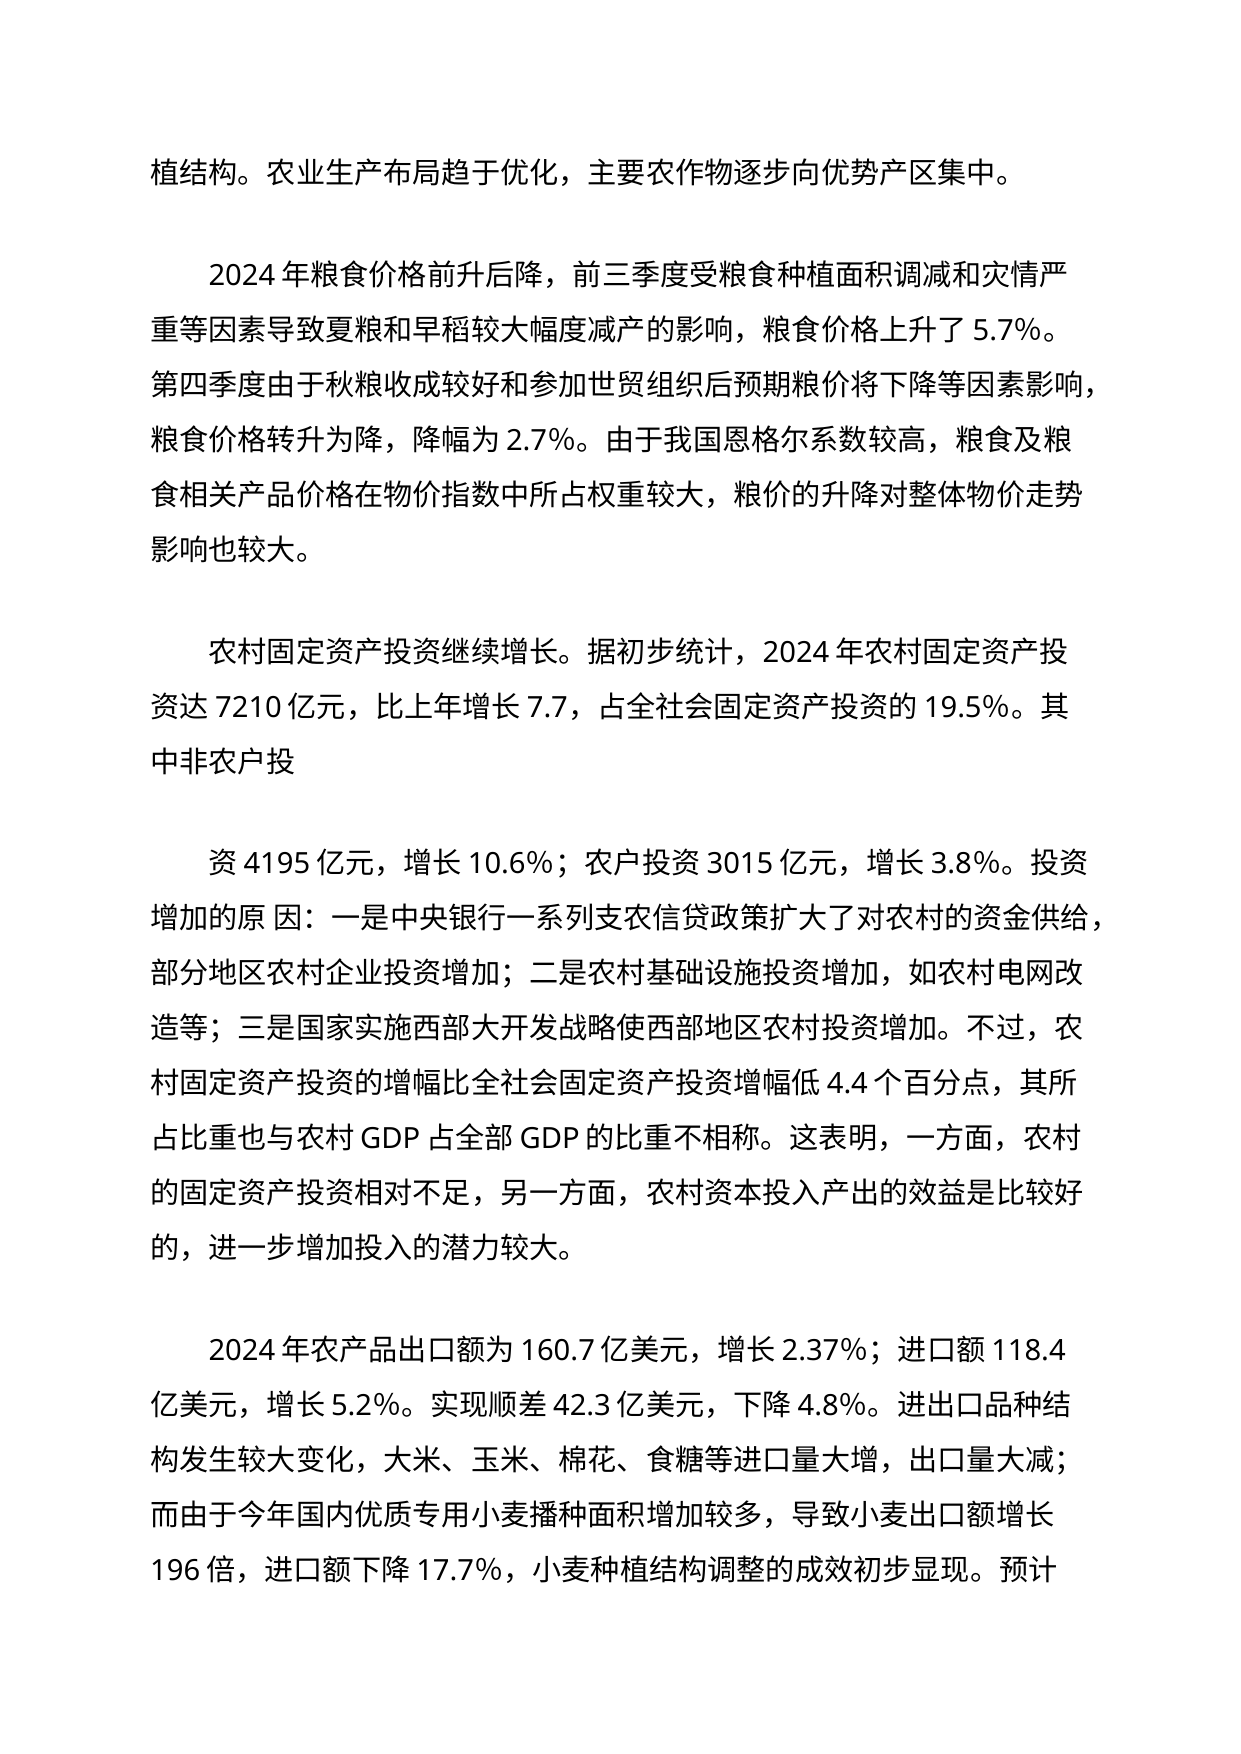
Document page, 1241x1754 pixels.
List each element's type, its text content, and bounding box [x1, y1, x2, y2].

text 2024年粮食价格前升后降，前三季度受粮食种植面积调减和灾情严重等因素导致夏粮和早稻较大幅度减产的影响，粮食价格上升了5.7％。第四季度由于秋粮收成较好和参加世贸组织后预期粮价将下降等因素影响，粮食价格转升为降，降幅为2.7％。由于我国恩格尔系数较高，粮食及粮食相关产品价格在物价指数中所占权重较大，粮价的升降对整体物价走势影响也较大。 [150, 252, 1090, 569]
text 农村固定资产投资继续增长。据初步统计，2024年农村固定资产投资达 7210亿元，比上年增长7.7，占全社会固定资产投资的19.5％。其中非农户投 [150, 628, 1090, 781]
text 资4195亿元，增长10.6％；农户投资3015亿元，增长3.8％。投资增加的原 因：一是中央银行一系列支农信贷政策扩大了对农村的资金供给，部分地区农村企业投资增加；二是农村基础设施投资增加，如农村电网改造等；三是国家实施西部大开发战略使西部地区农村投资增加。不过，农村固定资产投资的增幅比全社会固定资产投资增幅低4.4个百分点，其所占比重也与农村GDP占全部GDP的比重不相称。这表明，一方面，农村的固定资产投资相对不足，另一方面，农村资本投入产出的效益是比较好的，进一步增加投入的潜力较大。 [150, 840, 1090, 1267]
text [150, 1326, 1090, 1589]
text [150, 150, 1090, 192]
